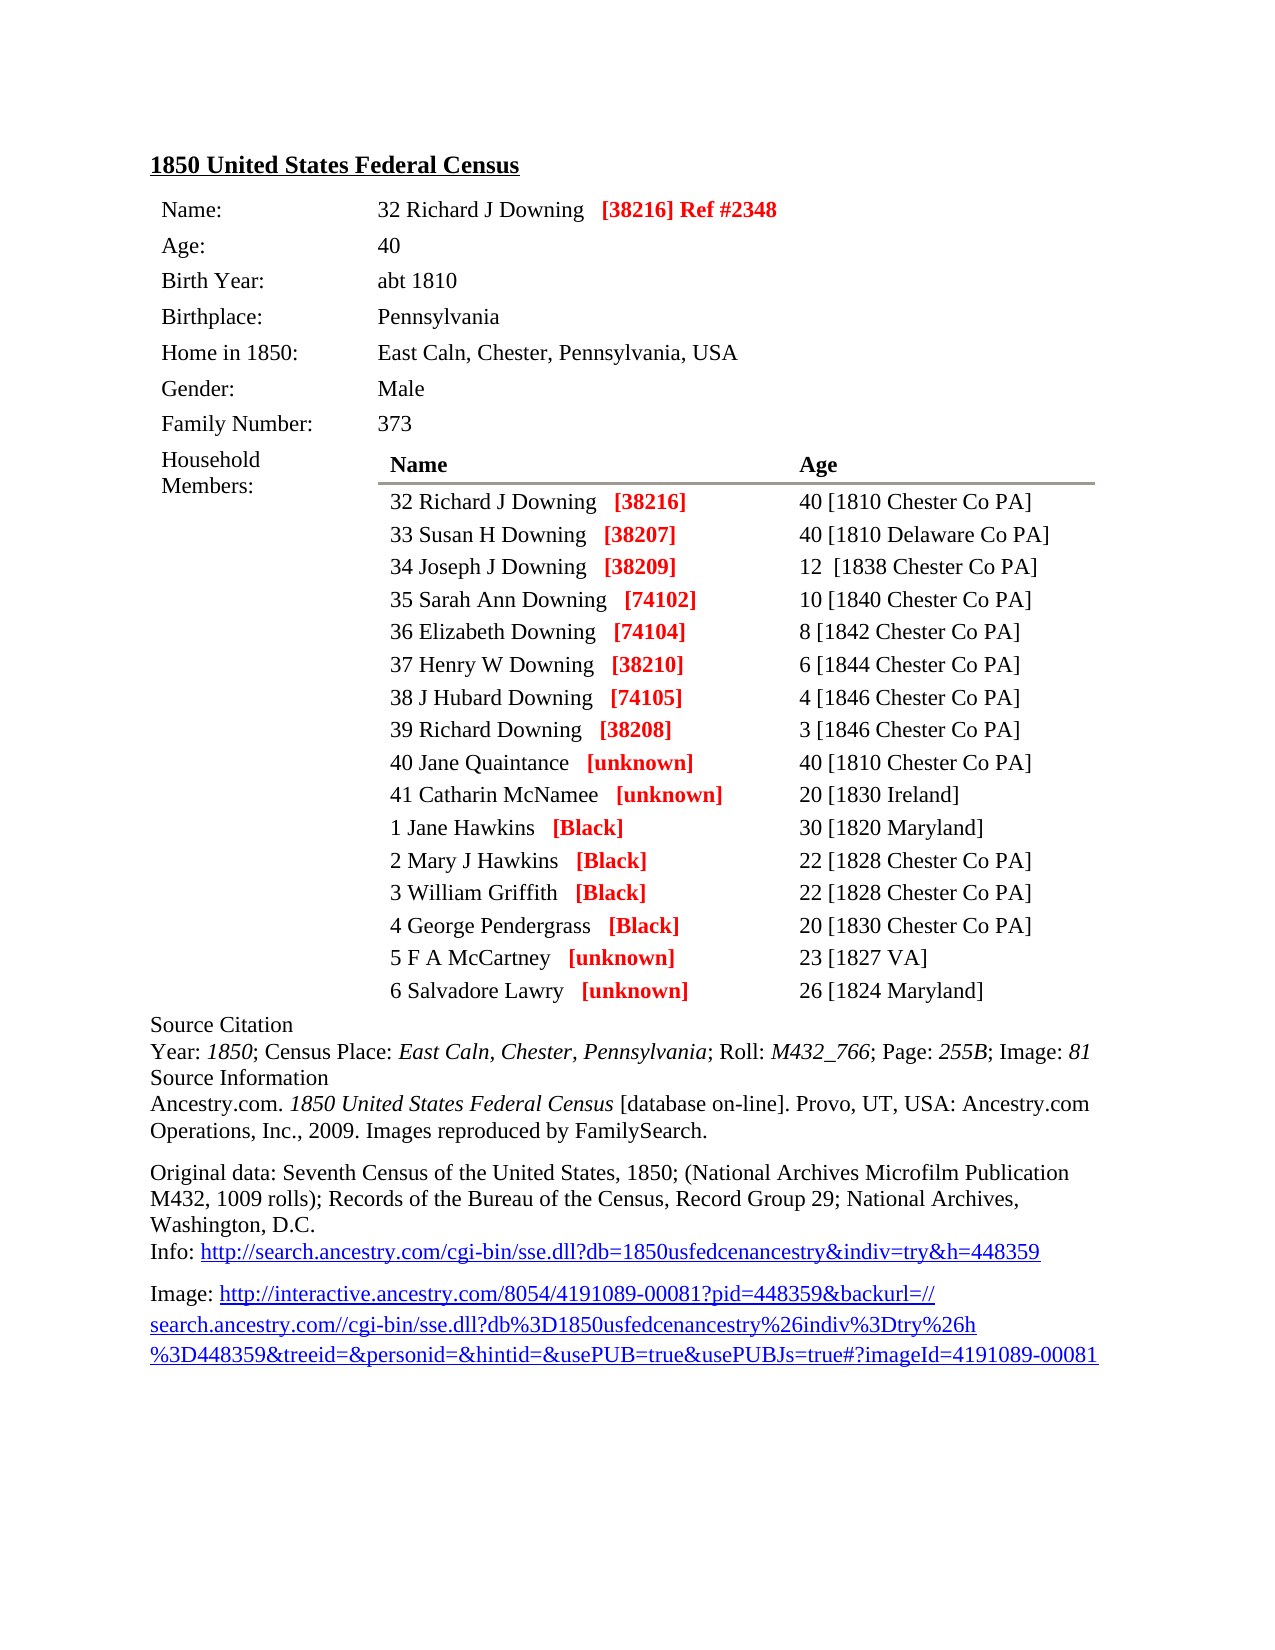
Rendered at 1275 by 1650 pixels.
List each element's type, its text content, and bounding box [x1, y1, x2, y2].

table_cell 40 [365, 227, 1108, 263]
table_cell Household Members: [149, 441, 365, 1011]
table_cell Family Number: [149, 406, 365, 441]
table_cell Gender: [149, 370, 365, 406]
text Year: 1850; Census Place: East Caln, Chester, Pennsylvania; Roll: M432_766; Page: 255B; Image: 81 [150, 1038, 1125, 1064]
table_cell East Caln, Chester, Pennsylvania, USA [365, 334, 1108, 370]
table_cell Age: [149, 227, 365, 263]
text Source Information [150, 1064, 1125, 1090]
table_header Name: [149, 191, 365, 227]
table_cell 373 [365, 406, 1108, 441]
text Image: http://interactive.ancestry.com/8054/4191089-00081?pid=448359&backurl=//search.ancestry.com//cgi-bin/sse.dll?db%3D1850usfedcenancestry%26indiv%3Dtry%26h%3D448359&treeid=&personid=&hintid=&usePUB=true&usePUBJs=true#?imageId=4191089-00081 [150, 1281, 1125, 1367]
text Original data: Seventh Census of the United States, 1850; (National Archives Microfilm Publication M432, 1009 rolls); Records of the Bureau of the Census, Record Group 29; National Archives, Washington, D.C. [150, 1159, 1125, 1238]
table_header 32 Richard J Downing [38216] Ref #2348 [365, 191, 1108, 227]
table_cell Birthplace: [149, 299, 365, 334]
table_cell Male [365, 370, 1108, 406]
text Ancestry.com. 1850 United States Federal Census [database on-line]. Provo, UT, USA: Ancestry.com Operations, Inc., 2009. Images reproduced by FamilySearch. [150, 1090, 1125, 1143]
text Info: http://search.ancestry.com/cgi-bin/sse.dll?db=1850usfedcenancestry&indiv=try&h=448359 [150, 1238, 1125, 1264]
table_cell abt 1810 [365, 263, 1108, 298]
table_cell Pennsylvania [365, 299, 1108, 334]
table_cell Birth Year: [149, 263, 365, 298]
table_cell [365, 441, 1108, 1011]
text 1850 United States Federal Census [150, 150, 1125, 179]
text Source Citation [150, 1011, 1125, 1038]
table_cell Home in 1850: [149, 334, 365, 370]
